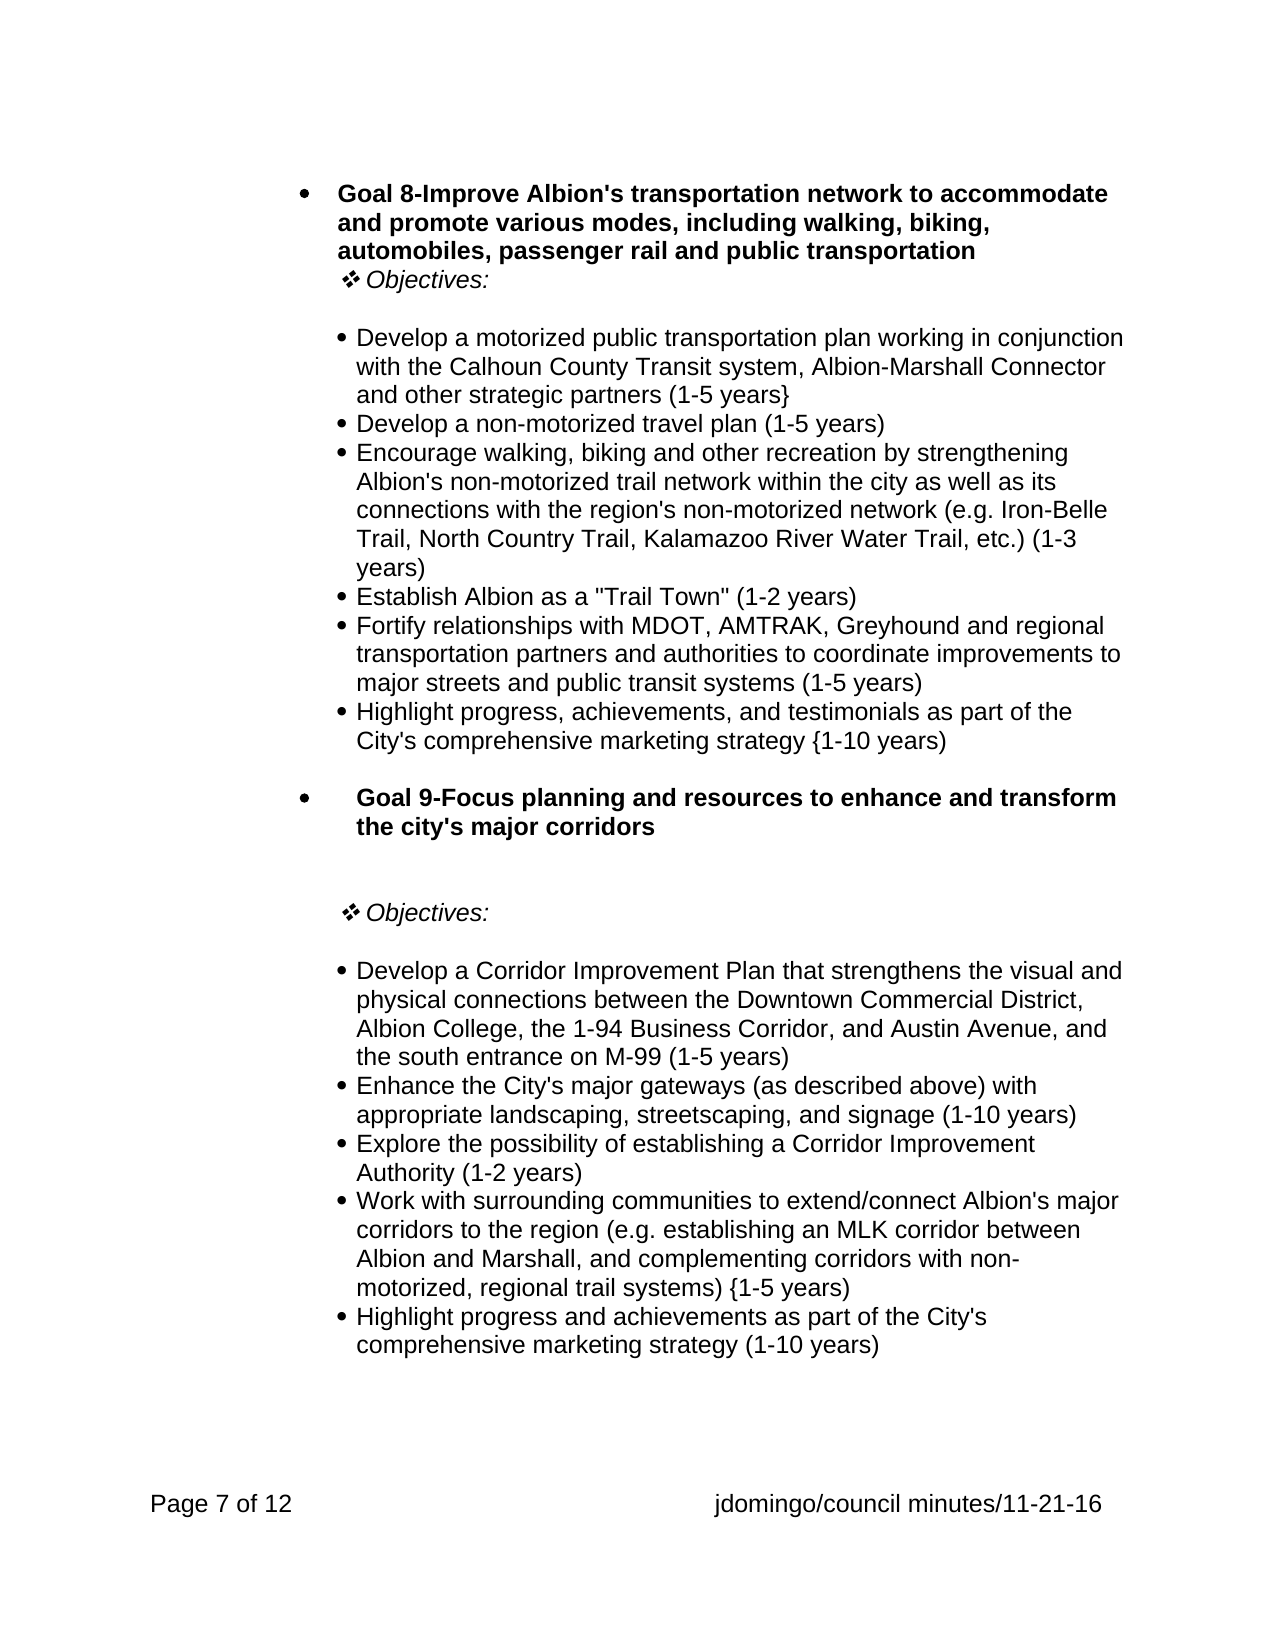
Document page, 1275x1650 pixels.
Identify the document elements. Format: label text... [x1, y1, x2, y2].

list Work with surrounding communities to extend/connect Albion's major corridors to the region (e.g. establishing an MLK corridor between Albion and Marshall, and complementing corridors with non-motorized, regional trail systems) {1-5 years) [337, 1186, 1125, 1301]
list Explore the possibility of establishing a Corridor Improvement Authority (1-2 years) [337, 1129, 1125, 1186]
list Highlight progress and achievements as part of the City's comprehensive marketing strategy (1-10 years) [337, 1301, 1125, 1359]
list Objectives: [337, 265, 1125, 294]
list Establish Albion as a "Trail Town" (1-2 years) [337, 582, 1125, 611]
list Goal 9-Focus planning and resources to enhance and transform the city's major corridors [300, 783, 1125, 841]
list Encourage walking, biking and other recreation by strengthening Albion's non-motorized trail network within the city as well as its connections with the region's non-motorized network (e.g. Iron-Belle Trail, North Country Trail, Kalamazoo River Water Trail, etc.) (1-3 years) [337, 438, 1125, 582]
list Highlight progress, achievements, and testimonials as part of the City's comprehensive marketing strategy {1-10 years) [337, 697, 1125, 754]
list Fortify relationships with MDOT, AMTRAK, Greyhound and regional transportation partners and authorities to coordinate improvements to major streets and public transit systems (1-5 years) [337, 611, 1125, 697]
list Goal 8-Improve Albion's transportation network to accommodate and promote various modes, including walking, biking, automobiles, passenger rail and public transportation [300, 179, 1125, 265]
list Develop a Corridor Improvement Plan that strengthens the visual and physical connections between the Downtown Commercial District, Albion College, the 1-94 Business Corridor, and Austin Avenue, and the south entrance on M-99 (1-5 years) [337, 956, 1125, 1071]
list Objectives: [337, 898, 1125, 927]
list Develop a motorized public transportation plan working in conjunction with the Calhoun County Transit system, Albion-Marshall Connector and other strategic partners (1-5 years} [337, 323, 1125, 409]
list Enhance the City's major gateways (as described above) with appropriate landscaping, streetscaping, and signage (1-10 years) [337, 1071, 1125, 1129]
list Develop a non-motorized travel plan (1-5 years) [337, 409, 1125, 438]
